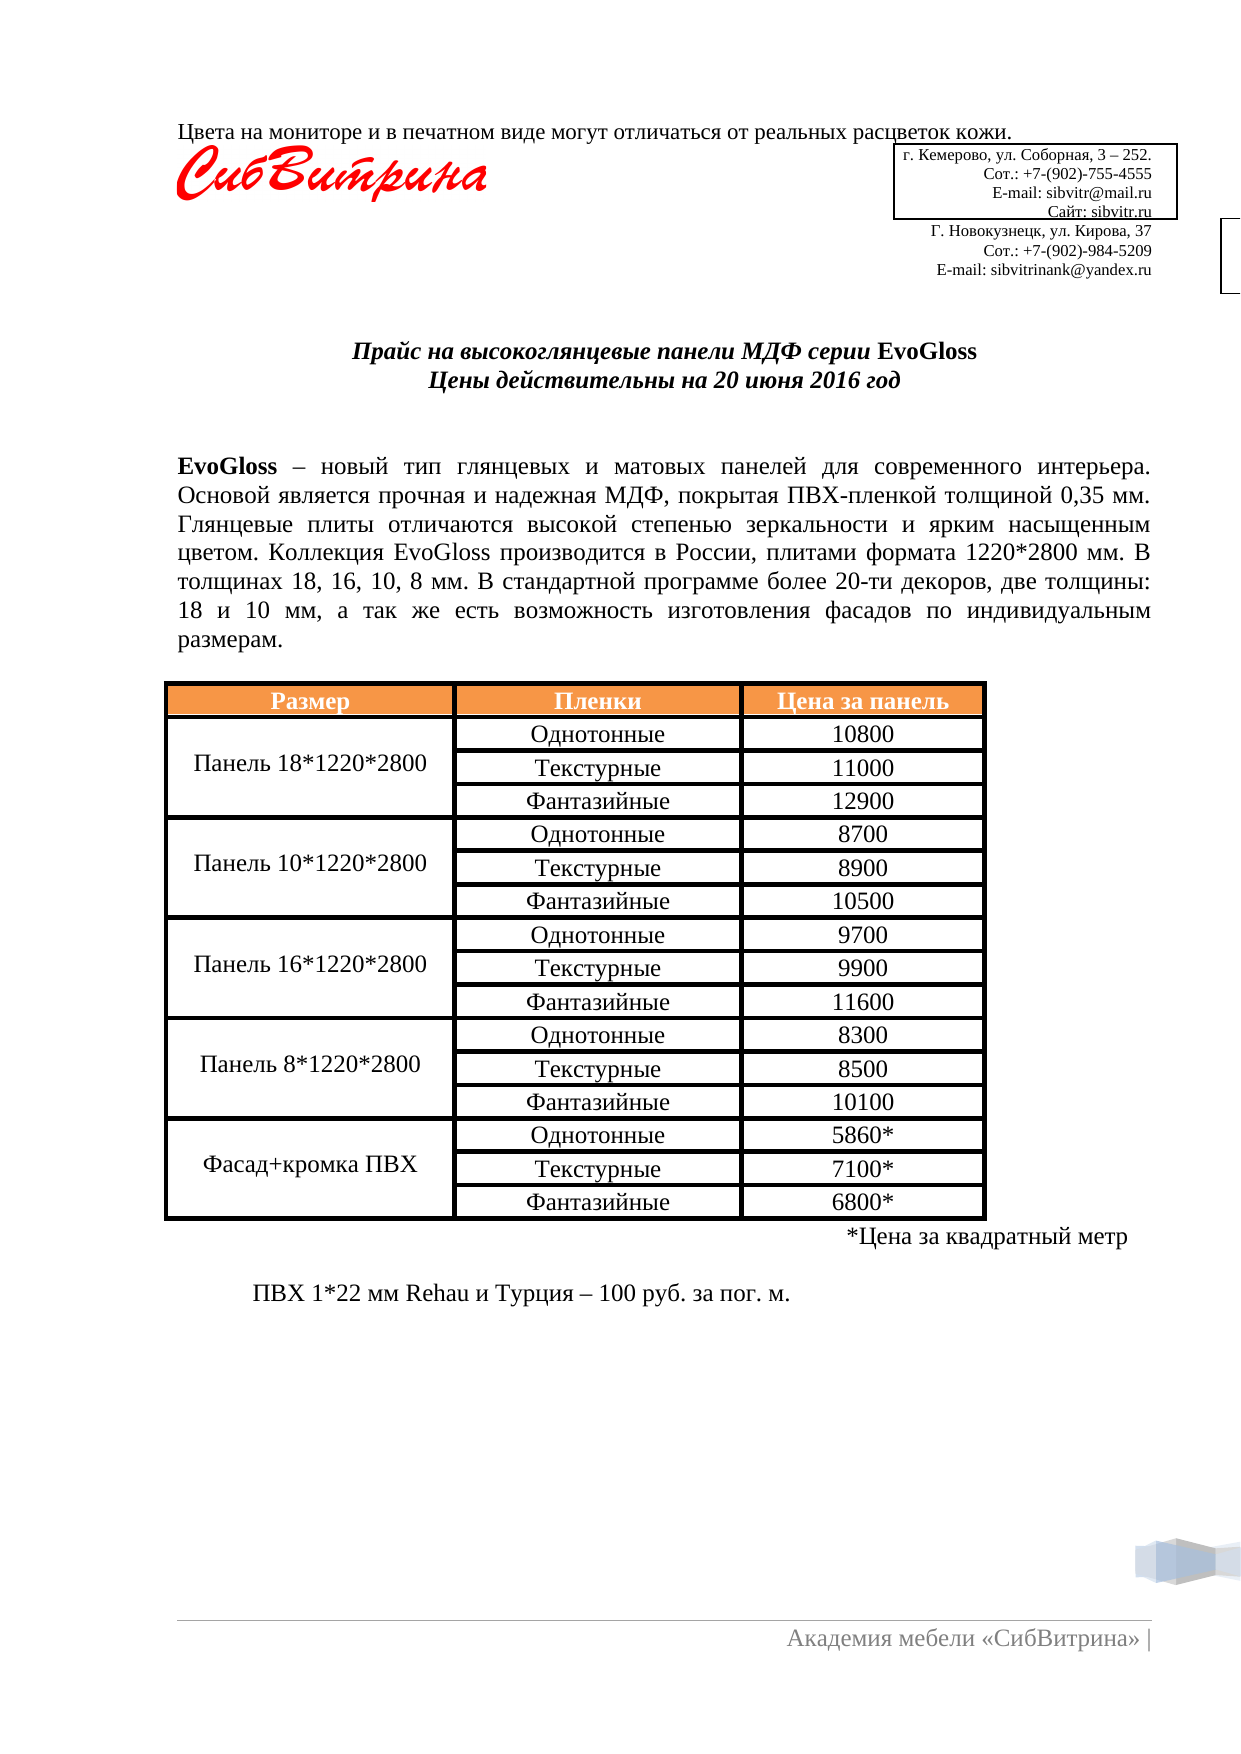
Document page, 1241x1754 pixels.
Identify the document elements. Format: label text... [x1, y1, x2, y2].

table_cell Панель 18*1220*2800 [168, 719, 452, 815]
text Прайс на высокоглянцевые панели МДФ серии EvoGloss [177, 336, 1152, 365]
table_cell 5860* [744, 1121, 982, 1149]
table_cell Однотонные [457, 920, 739, 949]
table_cell 10100 [744, 1087, 982, 1116]
table_cell 9900 [744, 953, 982, 982]
picture [176, 145, 486, 202]
table_cell 12900 [744, 786, 982, 815]
text EvoGloss – новый тип глянцевых и матовых панелей для современного интерьера. Основой является прочная и надежная МДФ, покрытая ПВХ-пленкой толщиной 0,35 мм. Глянцевые плиты отличаются высокой степенью зеркальности и ярким насыщенным цветом. Коллекция EvoGloss производится в России, плитами формата 1220*2800 мм. В толщинах 18, 16, 10, 8 мм. В стандартной программе более 20-ти декоров, две толщины: 18 и 10 мм, а так же есть возможность изготовления фасадов по индивидуальным размерам. [177, 451, 1152, 652]
table_cell 8700 [744, 820, 982, 848]
table_header Пленки [457, 686, 739, 714]
table_cell Фасад+кромка ПВХ [168, 1121, 452, 1216]
table_cell 8300 [744, 1020, 982, 1049]
table_cell 8500 [744, 1054, 982, 1082]
text Сайт: sibvitr.ru [177, 202, 1152, 221]
table_cell 8900 [744, 853, 982, 882]
table_header Цена за панель [744, 686, 982, 714]
table_cell Фантазийные [457, 887, 739, 915]
text E-mail: sibvitr@mail.ru [486, 183, 1152, 202]
text Цвета на мониторе и в печатном виде могут отличаться от реальных расцветок кожи. [177, 118, 1152, 144]
text г. Кемерово, ул. Соборная, 3 – 252. [177, 144, 1152, 164]
table_cell 7100* [744, 1154, 982, 1183]
table_cell Текстурные [457, 953, 739, 982]
text Сот.: +7-(902)-984-5209 [177, 240, 1152, 259]
text ПВХ 1*22 мм Rehau и Турция – 100 руб. за пог. м. [252, 1278, 1152, 1307]
table_cell Однотонные [457, 719, 739, 748]
table_cell Фантазийные [457, 987, 739, 1016]
table_cell Текстурные [457, 1154, 739, 1183]
text Г. Новокузнецк, ул. Кирова, 37 [177, 221, 1152, 240]
table_header Размер [168, 686, 452, 714]
table_cell Фантазийные [457, 1087, 739, 1116]
table_cell 11600 [744, 987, 982, 1016]
table_cell Текстурные [457, 753, 739, 781]
table_cell Фантазийные [457, 1187, 739, 1216]
text *Цена за квадратный метр [252, 1221, 1152, 1249]
table_cell Однотонные [457, 1020, 739, 1049]
table_cell Однотонные [457, 1121, 739, 1149]
table_cell Однотонные [457, 820, 739, 848]
table_cell 9700 [744, 920, 982, 949]
table_cell Текстурные [457, 853, 739, 882]
table_cell Панель 10*1220*2800 [168, 820, 452, 915]
text Сот.: +7-(902)-755-4555 [486, 164, 1152, 183]
table_cell 10800 [744, 719, 982, 748]
table_cell 10500 [744, 887, 982, 915]
text Цены действительны на 20 июня 2016 год [177, 365, 1152, 394]
table_cell Фантазийные [457, 786, 739, 815]
table_cell Текстурные [457, 1054, 739, 1082]
table_cell 11000 [744, 753, 982, 781]
table_cell Панель 16*1220*2800 [168, 920, 452, 1016]
table_cell 6800* [744, 1187, 982, 1216]
table_cell Панель 8*1220*2800 [168, 1020, 452, 1116]
text E-mail: sibvitrinank@yandex.ru [177, 259, 1152, 279]
